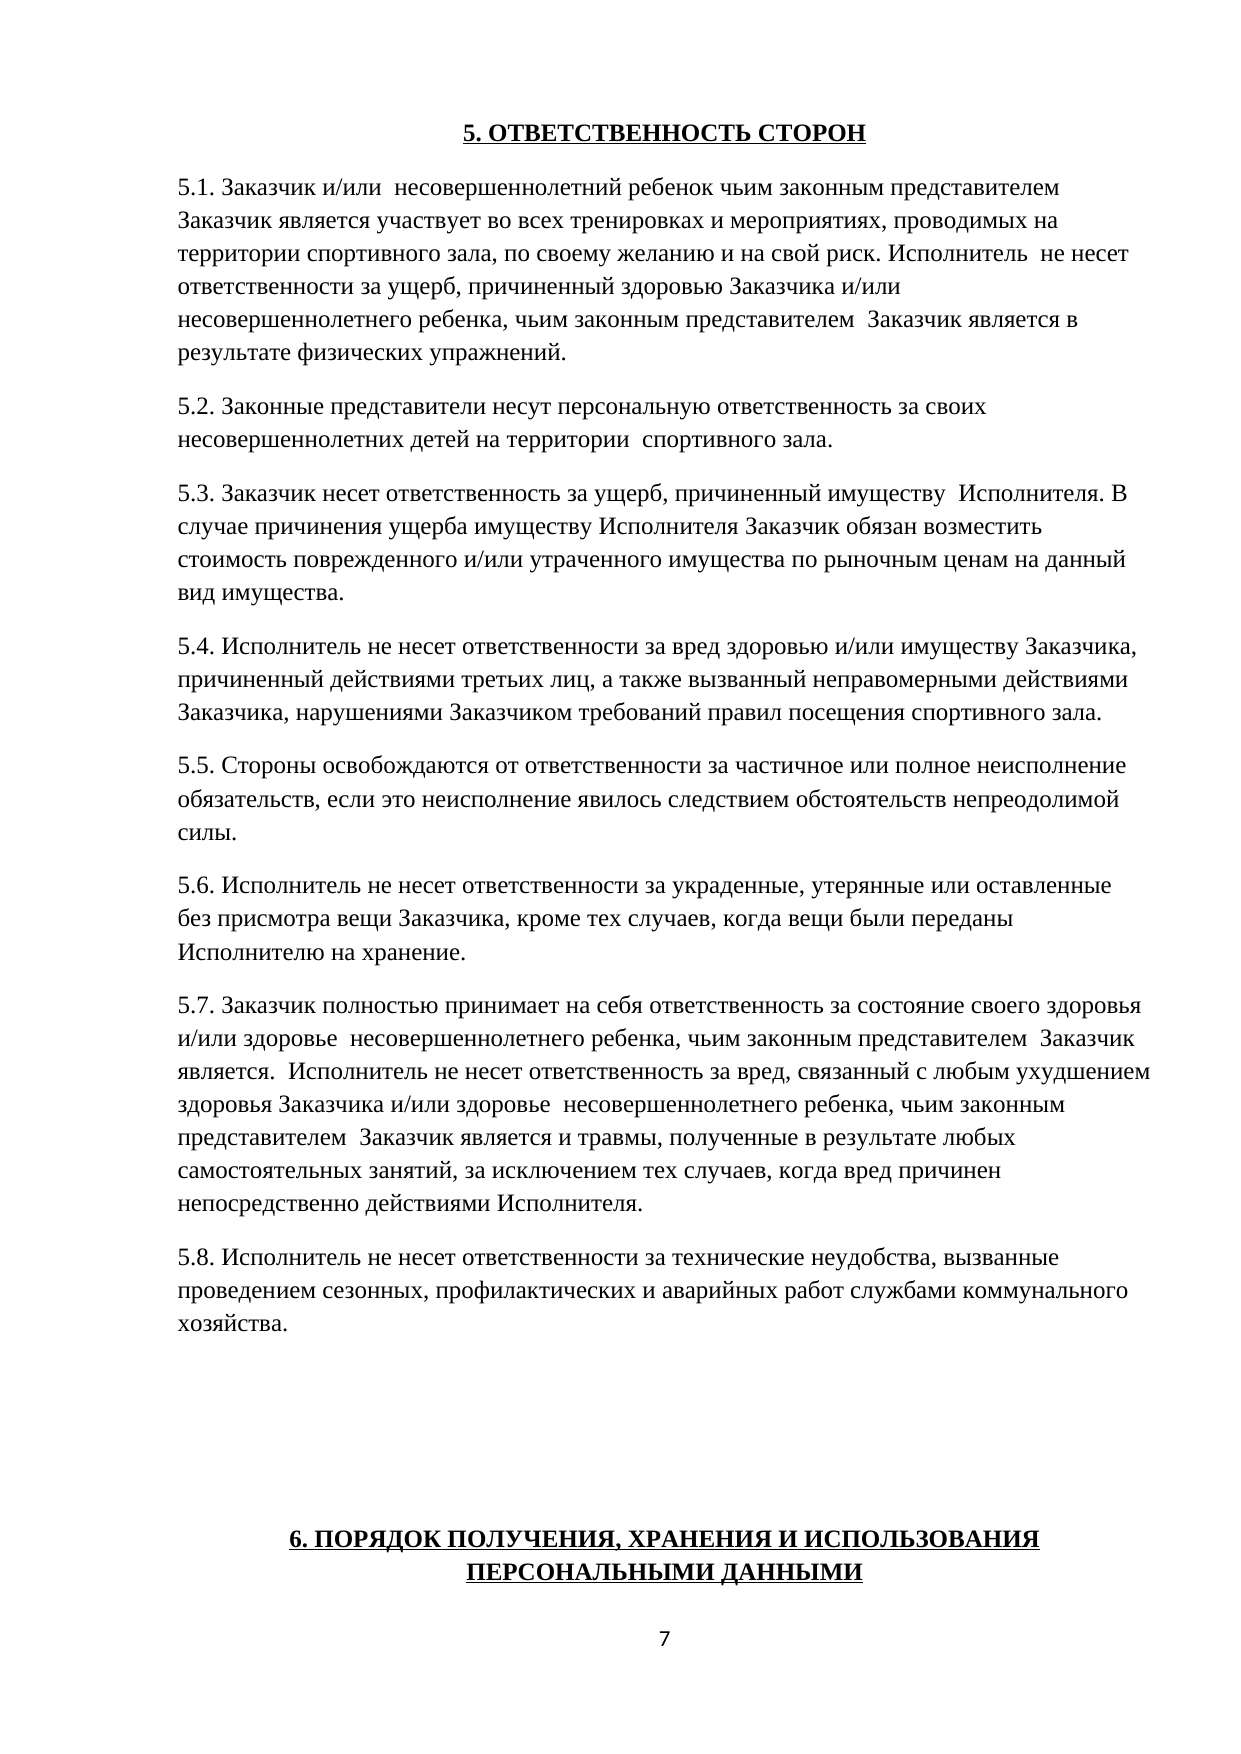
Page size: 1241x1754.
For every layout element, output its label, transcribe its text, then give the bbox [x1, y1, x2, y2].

text 5.3. Заказчик несет ответственность за ущерб, причиненный имуществу Исполнителя. В случае причинения ущерба имуществу Исполнителя Заказчик обязан возместить стоимость поврежденного и/или утраченного имущества по рыночным ценам на данный вид имущества. [177, 478, 1152, 606]
text 5.8. Исполнитель не несет ответственности за технические неудобства, вызванные проведением сезонных, профилактических и аварийных работ службами коммунального хозяйства. [177, 1242, 1152, 1337]
text 6. ПОРЯДОК ПОЛУЧЕНИЯ, ХРАНЕНИЯ И ИСПОЛЬЗОВАНИЯ ПЕРСОНАЛЬНЫМИ ДАННЫМИ [177, 1524, 1152, 1586]
text 5.1. Заказчик и/или несовершеннолетний ребенок чьим законным представителем Заказчик является участвует во всех тренировках и мероприятиях, проводимых на территории спортивного зала, по своему желанию и на свой риск. Исполнитель не несет ответственности за ущерб, причиненный здоровью Заказчика и/или несовершеннолетнего ребенка, чьим законным представителем Заказчик является в результате физических упражнений. [177, 172, 1152, 366]
text 5.2. Законные представители несут персональную ответственность за своих несовершеннолетних детей на территории спортивного зала. [177, 391, 1152, 453]
text 5.4. Исполнитель не несет ответственности за вред здоровью и/или имуществу Заказчика, причиненный действиями третьих лиц, а также вызванный неправомерными действиями Заказчика, нарушениями Заказчиком требований правил посещения спортивного зала. [177, 631, 1152, 726]
text 5.7. Заказчик полностью принимает на себя ответственность за состояние своего здоровья и/или здоровье несовершеннолетнего ребенка, чьим законным представителем Заказчик является. Исполнитель не несет ответственность за вред, связанный с любым ухудшением здоровья Заказчика и/или здоровье несовершеннолетнего ребенка, чьим законным представителем Заказчик является и травмы, полученные в результате любых самостоятельных занятий, за исключением тех случаев, когда вред причинен непосредственно действиями Исполнителя. [177, 990, 1152, 1217]
text 5.5. Стороны освобождаются от ответственности за частичное или полное неисполнение обязательств, если это неисполнение явилось следствием обстоятельств непреодолимой силы. [177, 751, 1152, 845]
text 5. ОТВЕТСТВЕННОСТЬ СТОРОН [177, 118, 1152, 147]
text 5.6. Исполнитель не несет ответственности за украденные, утерянные или оставленные без присмотра вещи Заказчика, кроме тех случаев, когда вещи были переданы Исполнителю на хранение. [177, 871, 1152, 965]
